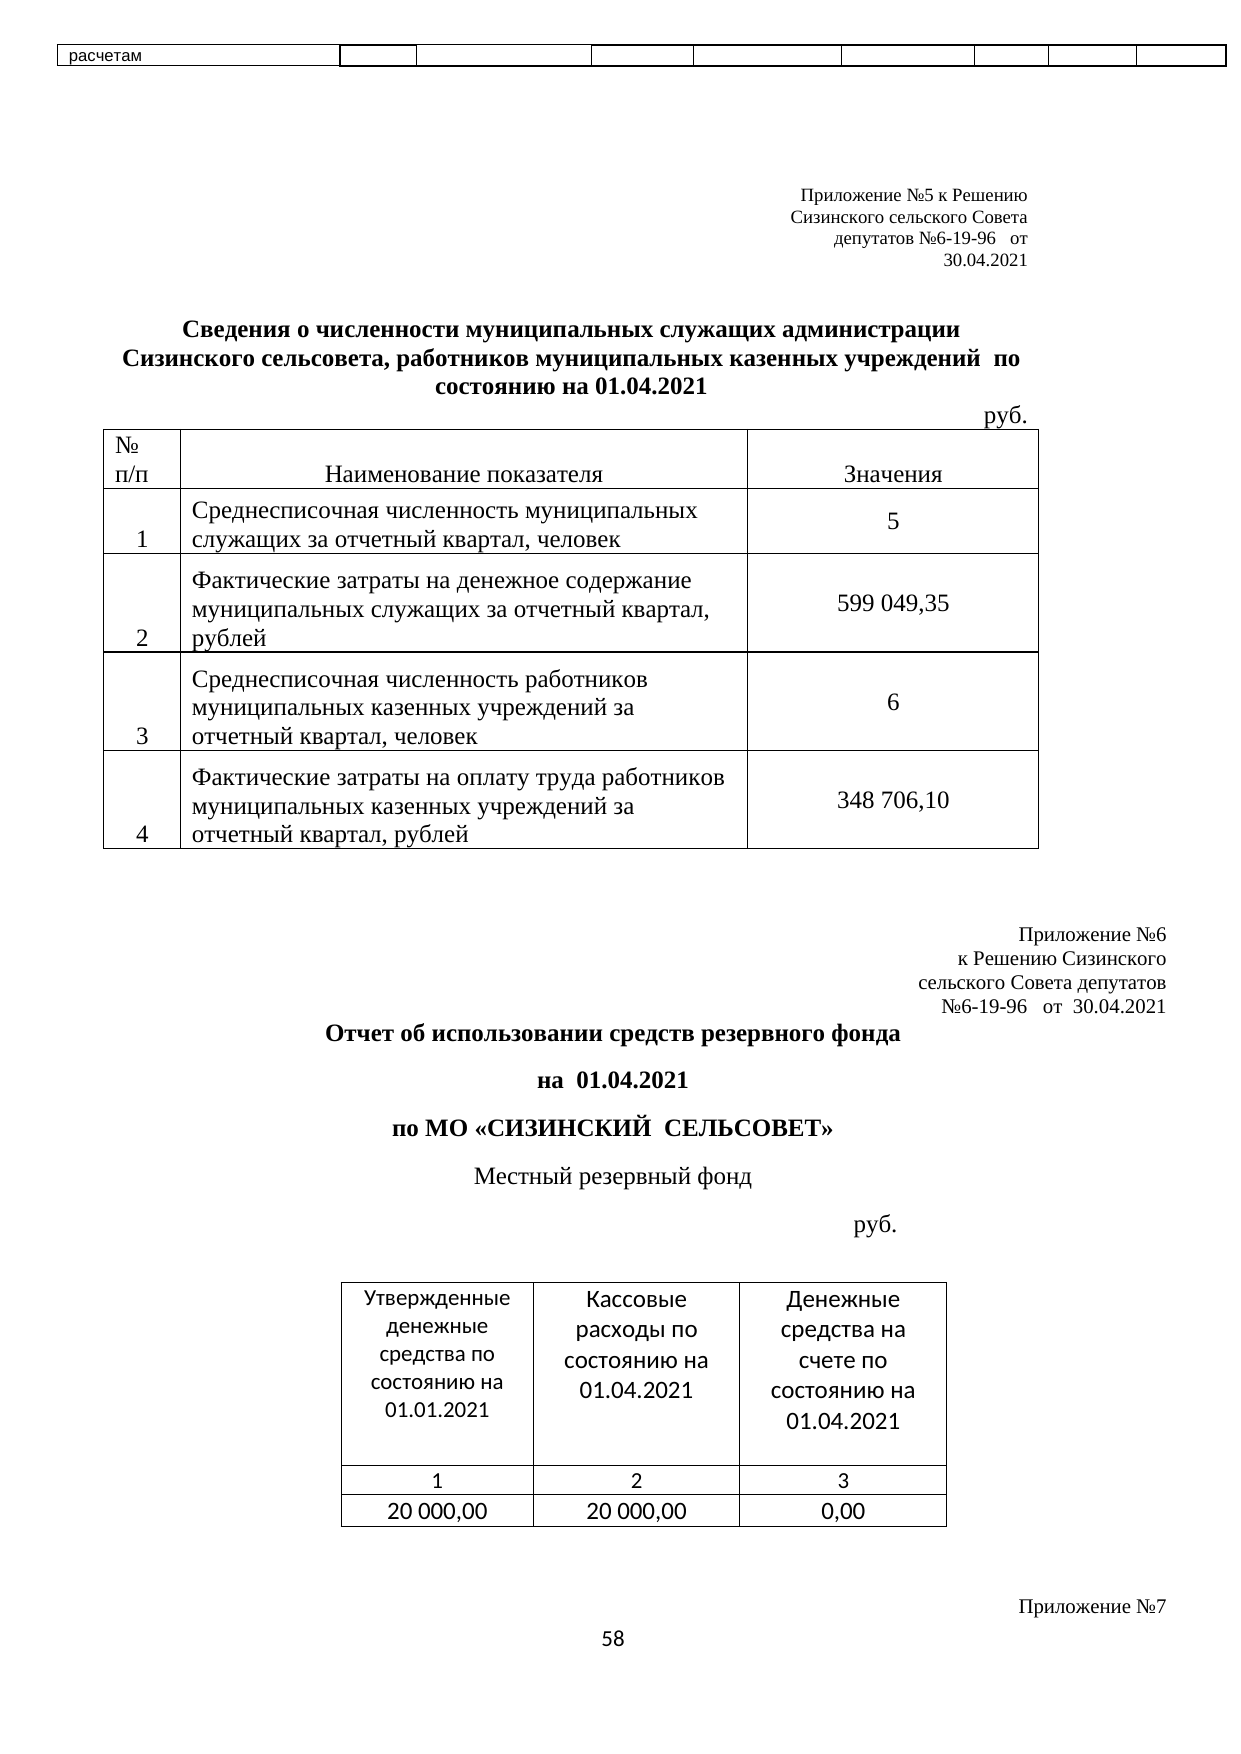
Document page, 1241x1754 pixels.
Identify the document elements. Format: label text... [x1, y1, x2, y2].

text на 01.04.2021 [59, 1066, 1166, 1094]
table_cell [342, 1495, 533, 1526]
text Приложение №7 [59, 1594, 1166, 1618]
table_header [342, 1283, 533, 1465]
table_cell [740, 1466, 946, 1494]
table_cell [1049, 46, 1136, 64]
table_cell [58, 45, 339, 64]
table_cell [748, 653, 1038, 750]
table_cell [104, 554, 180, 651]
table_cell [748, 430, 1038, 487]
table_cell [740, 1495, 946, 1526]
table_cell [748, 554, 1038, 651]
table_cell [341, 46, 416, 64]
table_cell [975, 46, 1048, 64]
text №6-19-96 от 30.04.2021 [59, 994, 1166, 1018]
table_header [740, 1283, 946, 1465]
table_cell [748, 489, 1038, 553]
text руб. [59, 1209, 1166, 1237]
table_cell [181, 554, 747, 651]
text по МО «СИЗИНСКИЙ СЕЛЬСОВЕТ» [59, 1113, 1166, 1142]
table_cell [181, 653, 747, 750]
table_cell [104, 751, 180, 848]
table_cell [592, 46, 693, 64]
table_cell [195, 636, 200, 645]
text Местный резервный фонд [59, 1161, 1166, 1190]
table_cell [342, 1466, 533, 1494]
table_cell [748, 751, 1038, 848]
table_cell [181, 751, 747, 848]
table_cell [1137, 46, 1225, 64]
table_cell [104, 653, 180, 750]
text Отчет об использовании средств резервного фонда [59, 1018, 1166, 1047]
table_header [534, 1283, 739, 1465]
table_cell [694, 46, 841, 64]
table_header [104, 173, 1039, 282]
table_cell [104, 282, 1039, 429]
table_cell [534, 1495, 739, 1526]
text сельского Совета депутатов [59, 970, 1166, 994]
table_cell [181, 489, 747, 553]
text к Решению Сизинского [59, 946, 1166, 970]
text Приложение №6 [59, 922, 1166, 946]
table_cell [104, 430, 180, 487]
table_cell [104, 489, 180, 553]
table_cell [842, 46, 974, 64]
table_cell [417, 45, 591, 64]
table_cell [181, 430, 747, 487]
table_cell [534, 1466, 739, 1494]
